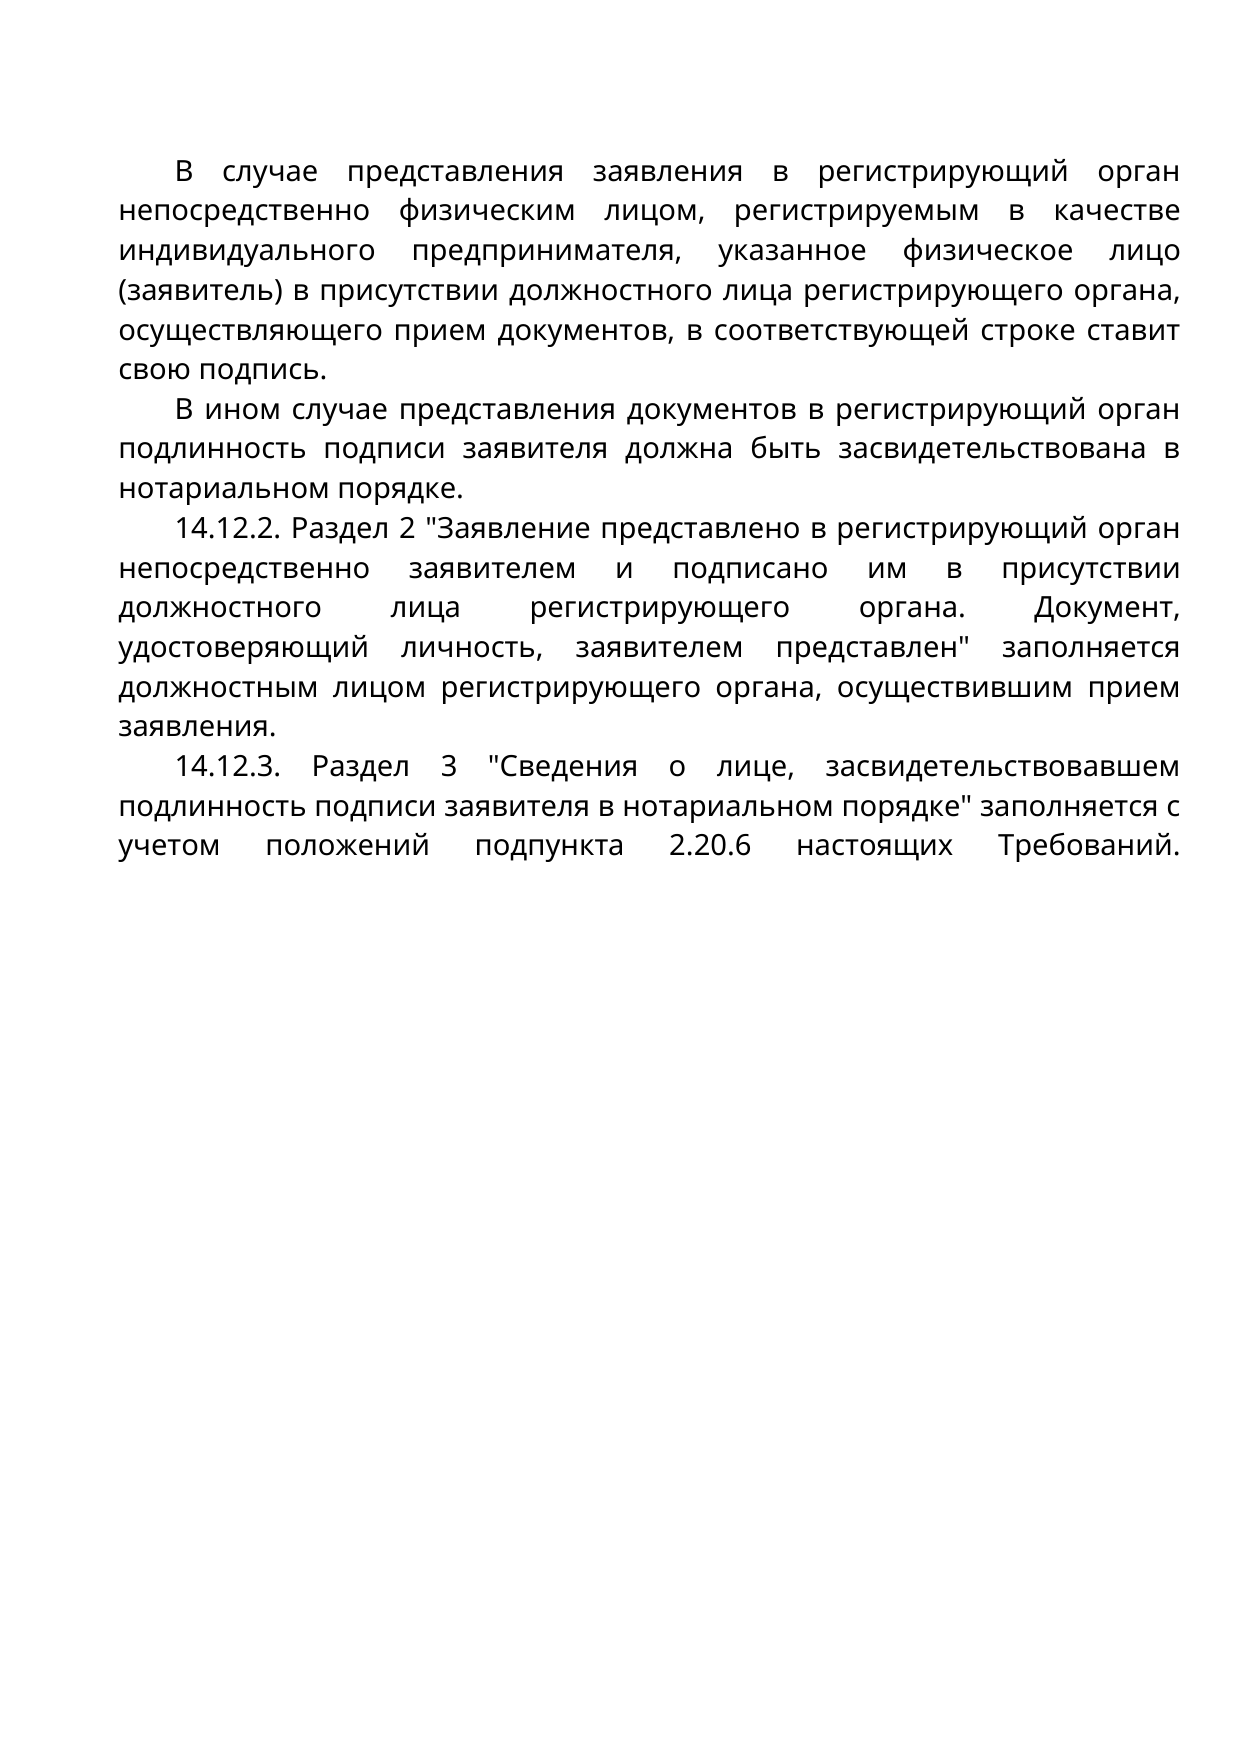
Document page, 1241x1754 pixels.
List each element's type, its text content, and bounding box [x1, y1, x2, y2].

text В ином случае представления документов в регистрирующий орган подлинность подписи заявителя должна быть засвидетельствована в нотариальном порядке. [118, 388, 1181, 507]
text 14.12.2. Раздел 2 "Заявление представлено в регистрирующий орган непосредственно заявителем и подписано им в присутствии должностного лица регистрирующего органа. Документ, удостоверяющий личность, заявителем представлен" заполняется должностным лицом регистрирующего органа, осуществившим прием заявления. [118, 507, 1181, 745]
text В случае представления заявления в регистрирующий орган непосредственно физическим лицом, регистрируемым в качестве индивидуального предпринимателя, указанное физическое лицо (заявитель) в присутствии должностного лица регистрирующего органа, осуществляющего прием документов, в соответствующей строке ставит свою подпись. [118, 150, 1181, 388]
text 14.12.3. Раздел 3 "Сведения о лице, засвидетельствовавшем подлинность подписи заявителя в нотариальном порядке" заполняется с учетом положений подпункта 2.20.6 настоящих Требований. [118, 745, 1181, 888]
